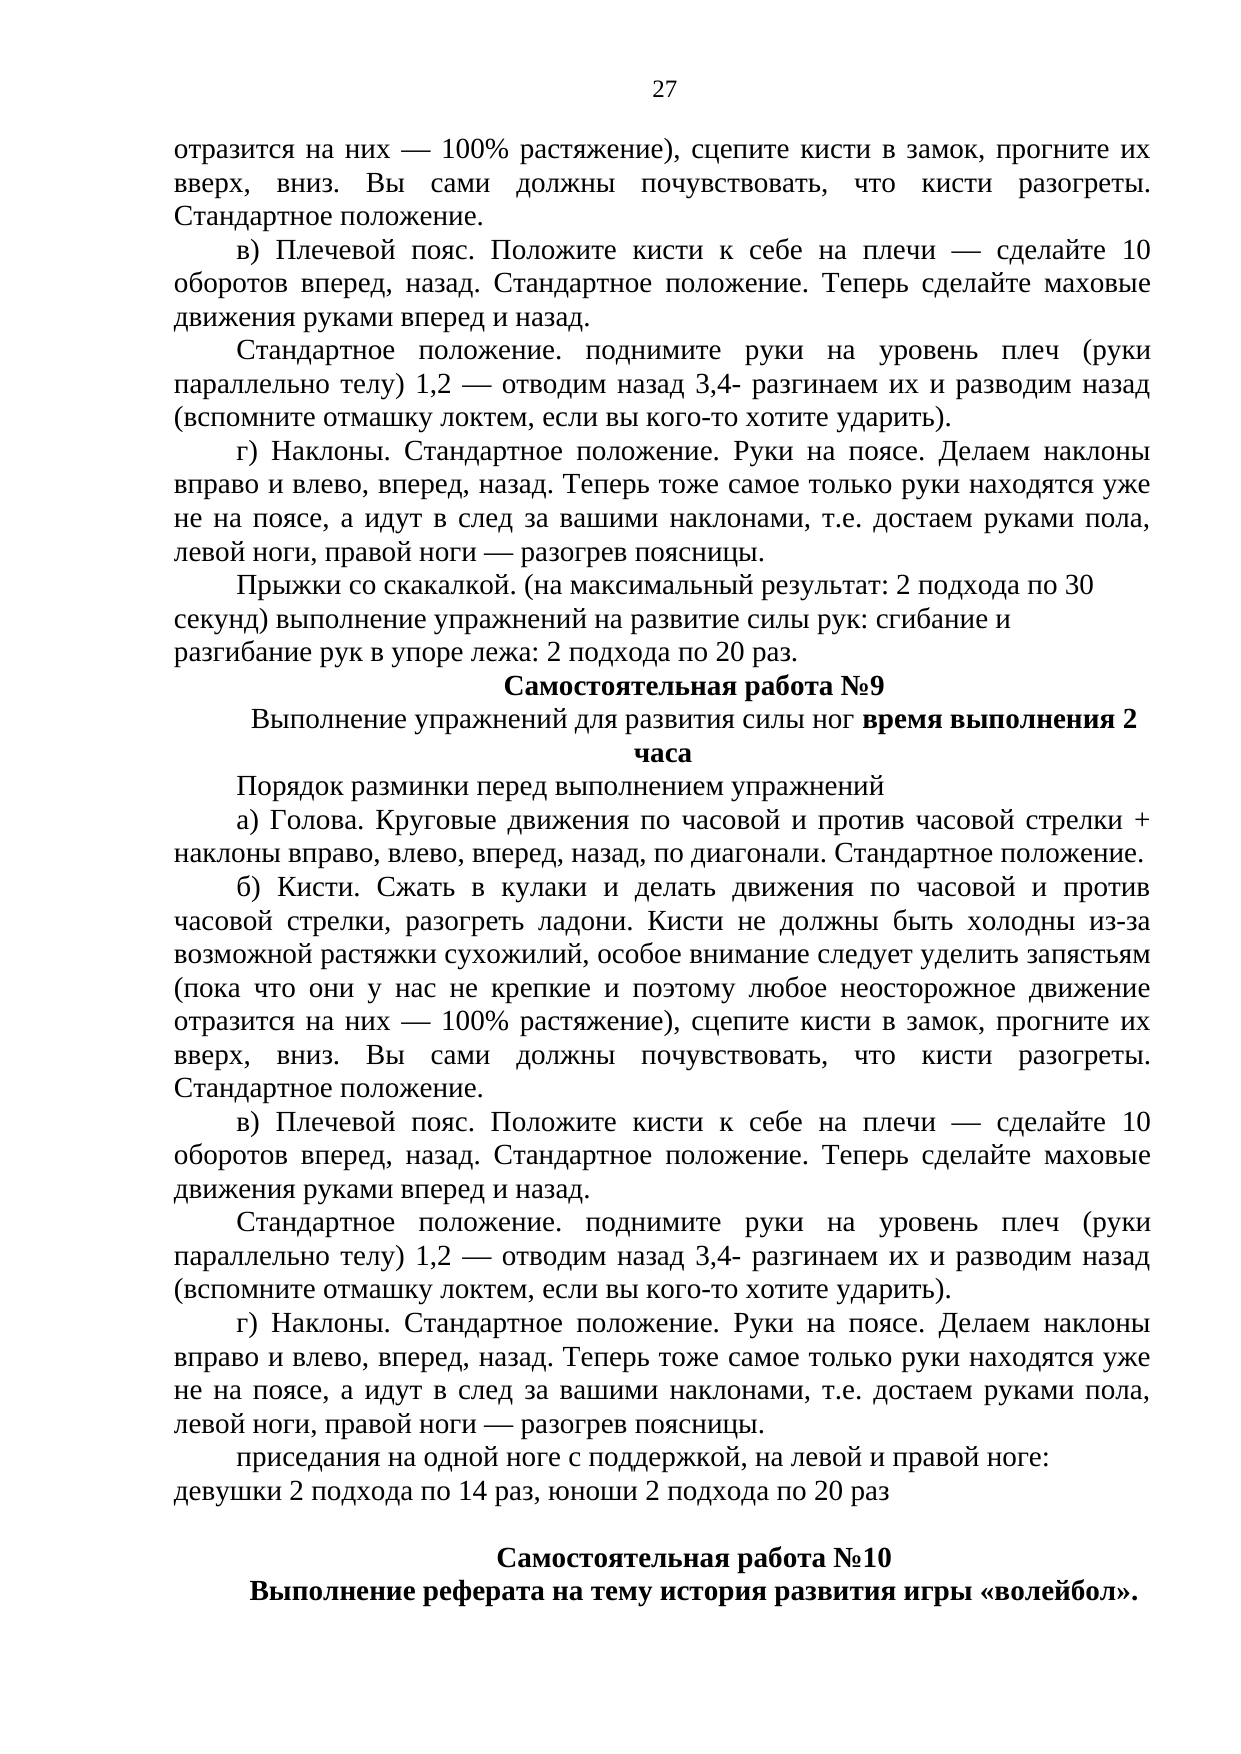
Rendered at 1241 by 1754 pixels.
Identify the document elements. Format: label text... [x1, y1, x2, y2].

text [174, 131, 1152, 232]
text Порядок разминки перед выполнением упражнений [174, 768, 1152, 802]
text в) Плечевой пояс. Положите кисти к себе на плечи — сделайте 10 оборотов вперед, назад. Стандартное положение. Теперь сделайте маховые движения руками вперед и назад. [174, 1104, 1152, 1204]
text приседания на одной ноге с поддержкой, на левой и правой ноге: девушки 2 подхода по 14 раз, юноши 2 подхода по 20 раз [174, 1439, 1152, 1506]
text в) Плечевой пояс. Положите кисти к себе на плечи — сделайте 10 оборотов вперед, назад. Стандартное положение. Теперь сделайте маховые движения руками вперед и назад. [174, 232, 1152, 332]
text Самостоятельная работа №9 [174, 668, 1152, 701]
text Самостоятельная работа №10 [174, 1540, 1152, 1573]
text Прыжки со скакалкой. (на максимальный результат: 2 подхода по 30 секунд) выполнение упражнений на развитие силы рук: сгибание и разгибание рук в упоре лежа: 2 подхода по 20 раз. [174, 567, 1152, 668]
text г) Наклоны. Стандартное положение. Руки на поясе. Делаем наклоны вправо и влево, вперед, назад. Теперь тоже самое только руки находятся уже не на поясе, а идут в след за вашими наклонами, т.е. достаем руками пола, левой ноги, правой ноги — разогрев поясницы. [174, 433, 1152, 567]
text Стандартное положение. поднимите руки на уровень плеч (руки параллельно телу) 1,2 — отводим назад 3,4- разгинаем их и разводим назад (вспомните отмашку локтем, если вы кого-то хотите ударить). [174, 332, 1152, 433]
text Выполнение реферата на тему история развития игры «волейбол». [174, 1573, 1152, 1607]
text г) Наклоны. Стандартное положение. Руки на поясе. Делаем наклоны вправо и влево, вперед, назад. Теперь тоже самое только руки находятся уже не на поясе, а идут в след за вашими наклонами, т.е. достаем руками пола, левой ноги, правой ноги — разогрев поясницы. [174, 1305, 1152, 1439]
text Стандартное положение. поднимите руки на уровень плеч (руки параллельно телу) 1,2 — отводим назад 3,4- разгинаем их и разводим назад (вспомните отмашку локтем, если вы кого-то хотите ударить). [174, 1204, 1152, 1305]
text а) Голова. Круговые движения по часовой и против часовой стрелки + наклоны вправо, влево, вперед, назад, по диагонали. Стандартное положение. [174, 802, 1152, 869]
text Выполнение упражнений для развития силы ног время выполнения 2 часа [174, 701, 1152, 768]
